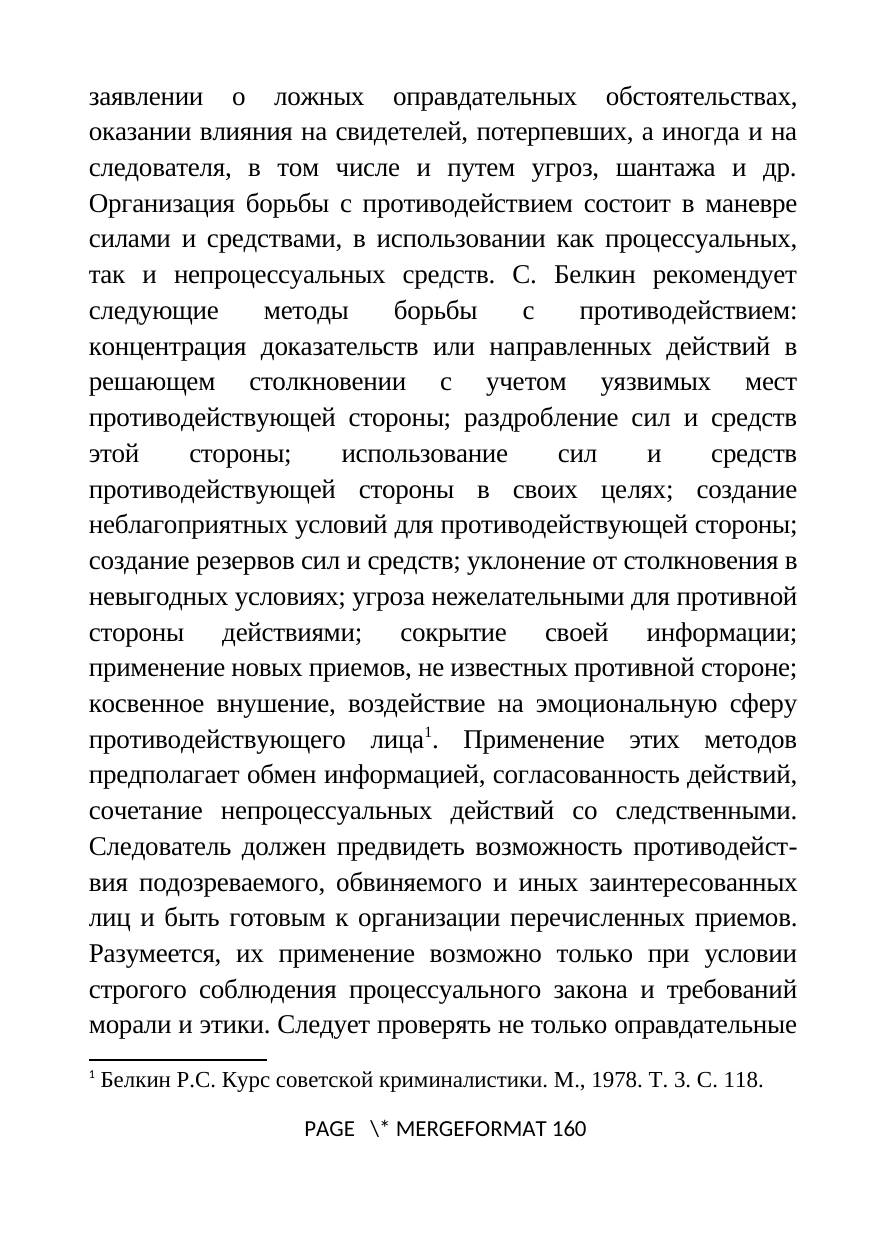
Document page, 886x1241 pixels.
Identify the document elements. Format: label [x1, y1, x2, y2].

text [89, 80, 797, 1040]
